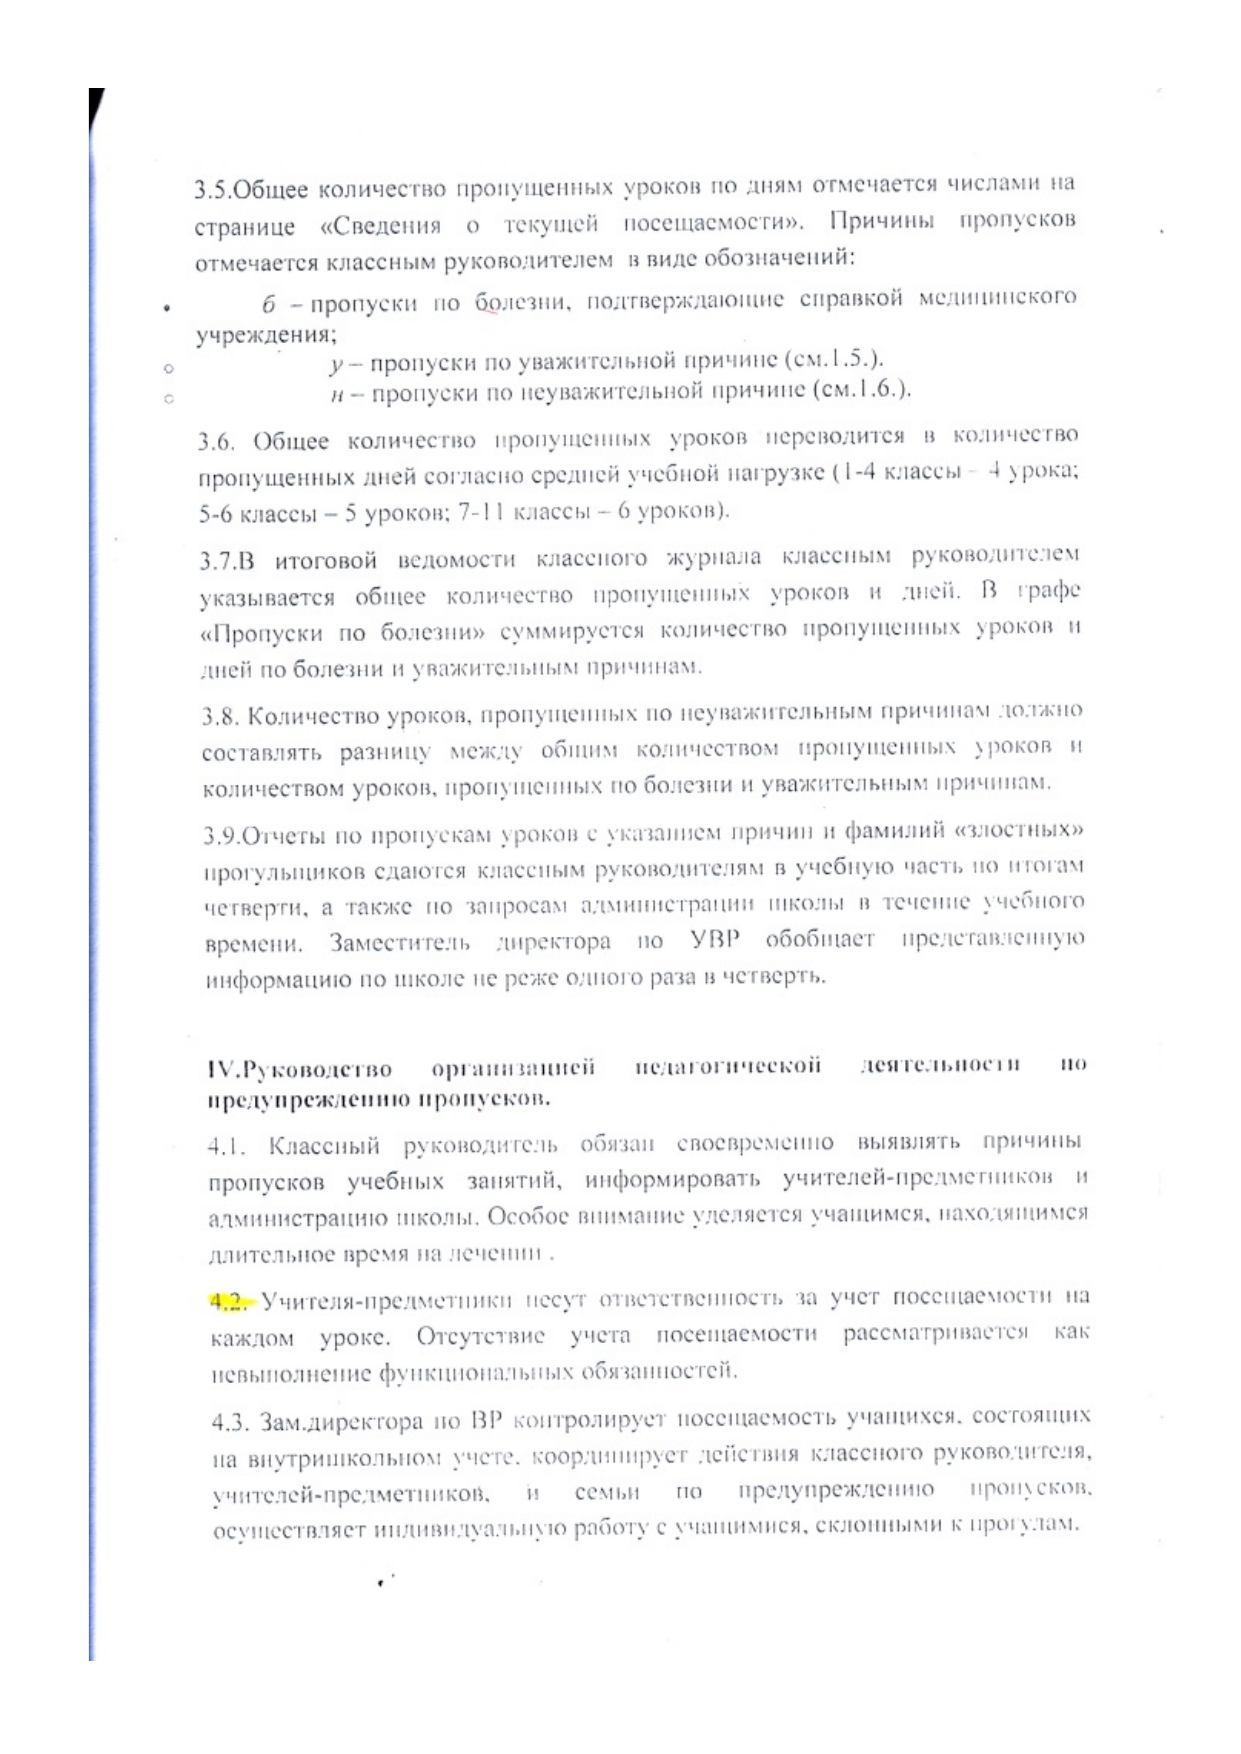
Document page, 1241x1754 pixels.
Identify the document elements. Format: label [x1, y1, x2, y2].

picture [88, 88, 1167, 1661]
